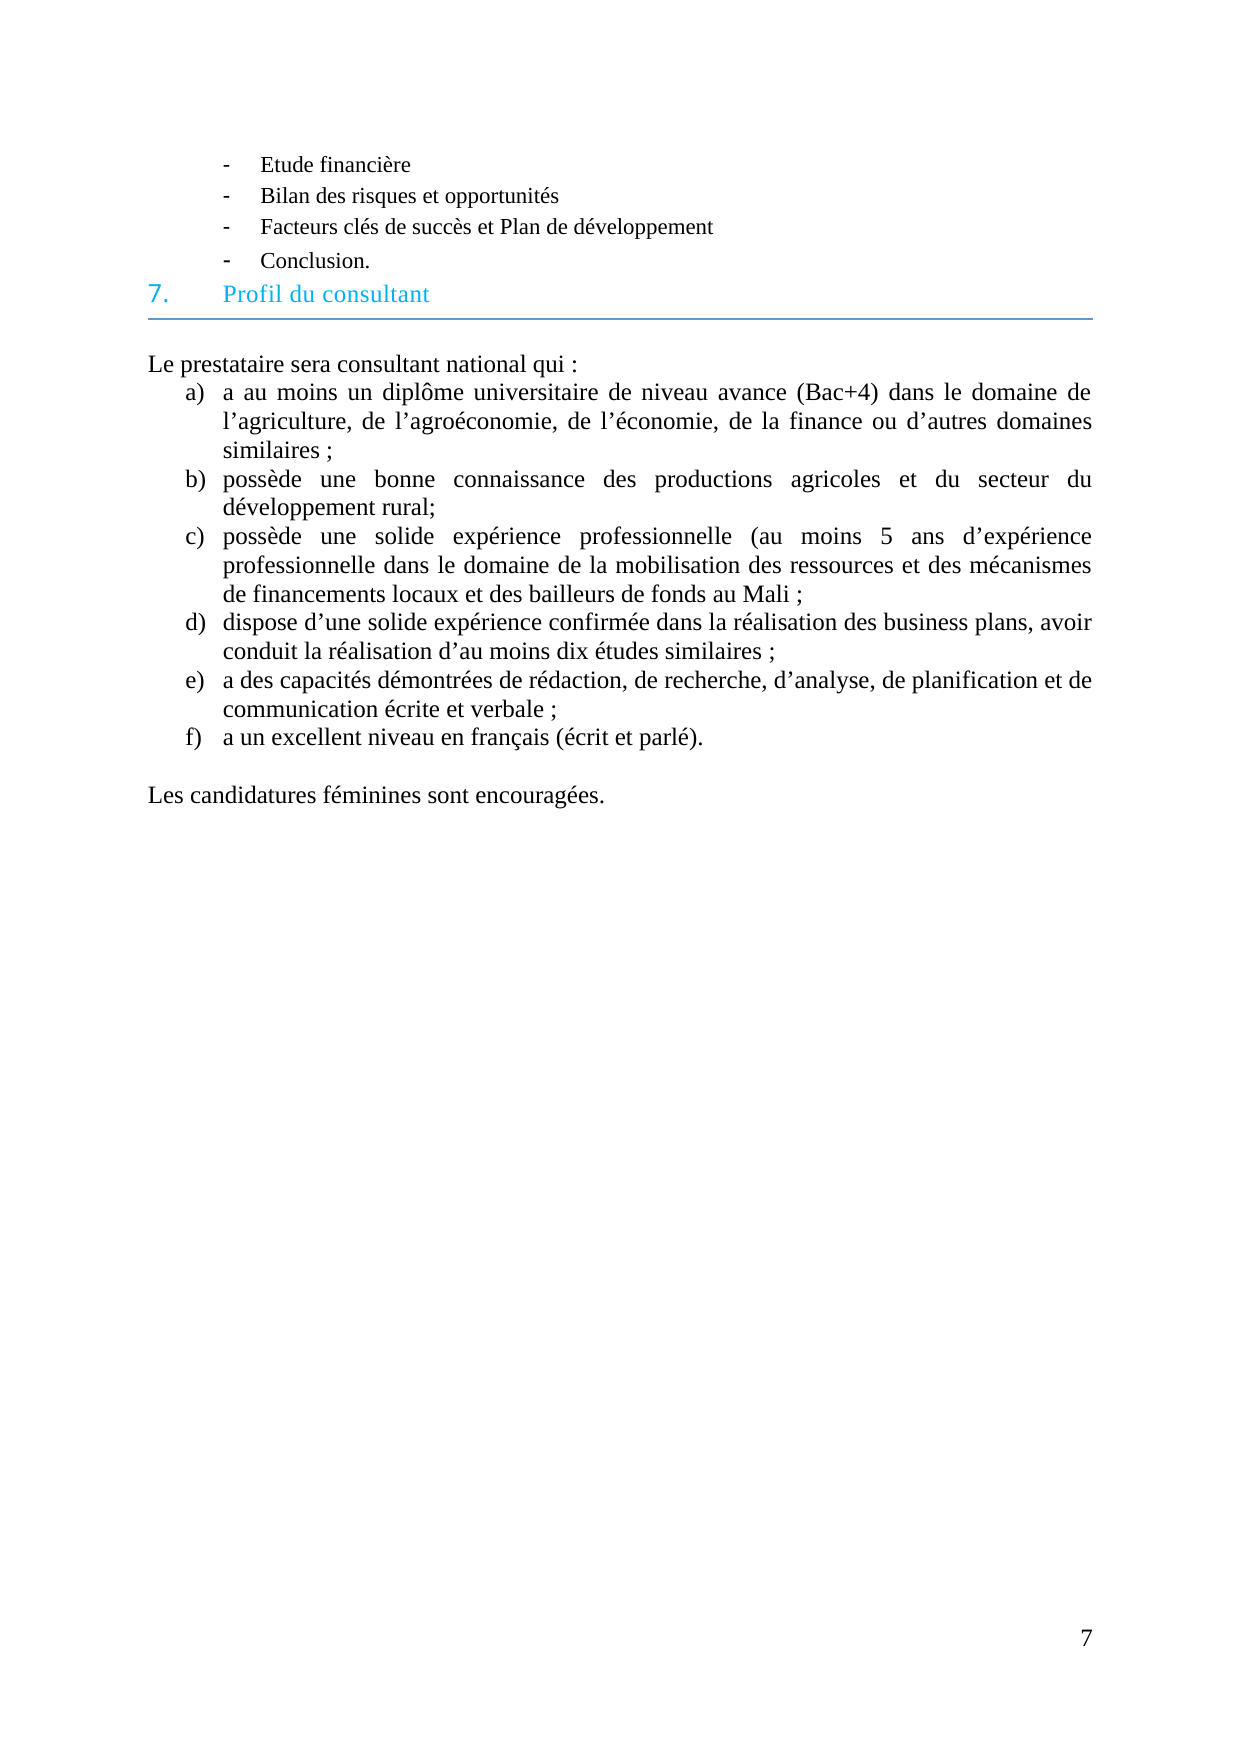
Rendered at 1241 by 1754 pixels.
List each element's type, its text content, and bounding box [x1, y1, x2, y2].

list Conclusion. [223, 241, 1093, 275]
list a un excellent niveau en français (écrit et parlé). [185, 722, 1093, 751]
list Bilan des risques et opportunités [223, 179, 1093, 210]
list possède une solide expérience professionnelle (au moins 5 ans d’expérience professionnelle dans le domaine de la mobilisation des ressources et des mécanismes de financements locaux et des bailleurs de fonds au Mali ; [185, 521, 1093, 607]
text Les candidatures féminines sont encouragées. [148, 780, 1093, 809]
title Profil du consultant [148, 275, 1093, 318]
list possède une bonne connaissance des productions agricoles et du secteur du développement rural; [185, 464, 1093, 521]
text Le prestataire sera consultant national qui : [148, 349, 1093, 377]
list Facteurs clés de succès et Plan de développement [223, 210, 1093, 241]
list a au moins un diplôme universitaire de niveau avance (Bac+4) dans le domaine de l’agriculture, de l’agroéconomie, de l’économie, de la finance ou d’autres domaines similaires ; [185, 377, 1093, 464]
list dispose d’une solide expérience confirmée dans la réalisation des business plans, avoir conduit la réalisation d’au moins dix études similaires ; [185, 607, 1093, 665]
list a des capacités démontrées de rédaction, de recherche, d’analyse, de planification et de communication écrite et verbale ; [185, 665, 1093, 722]
list Etude financière [223, 148, 1093, 179]
